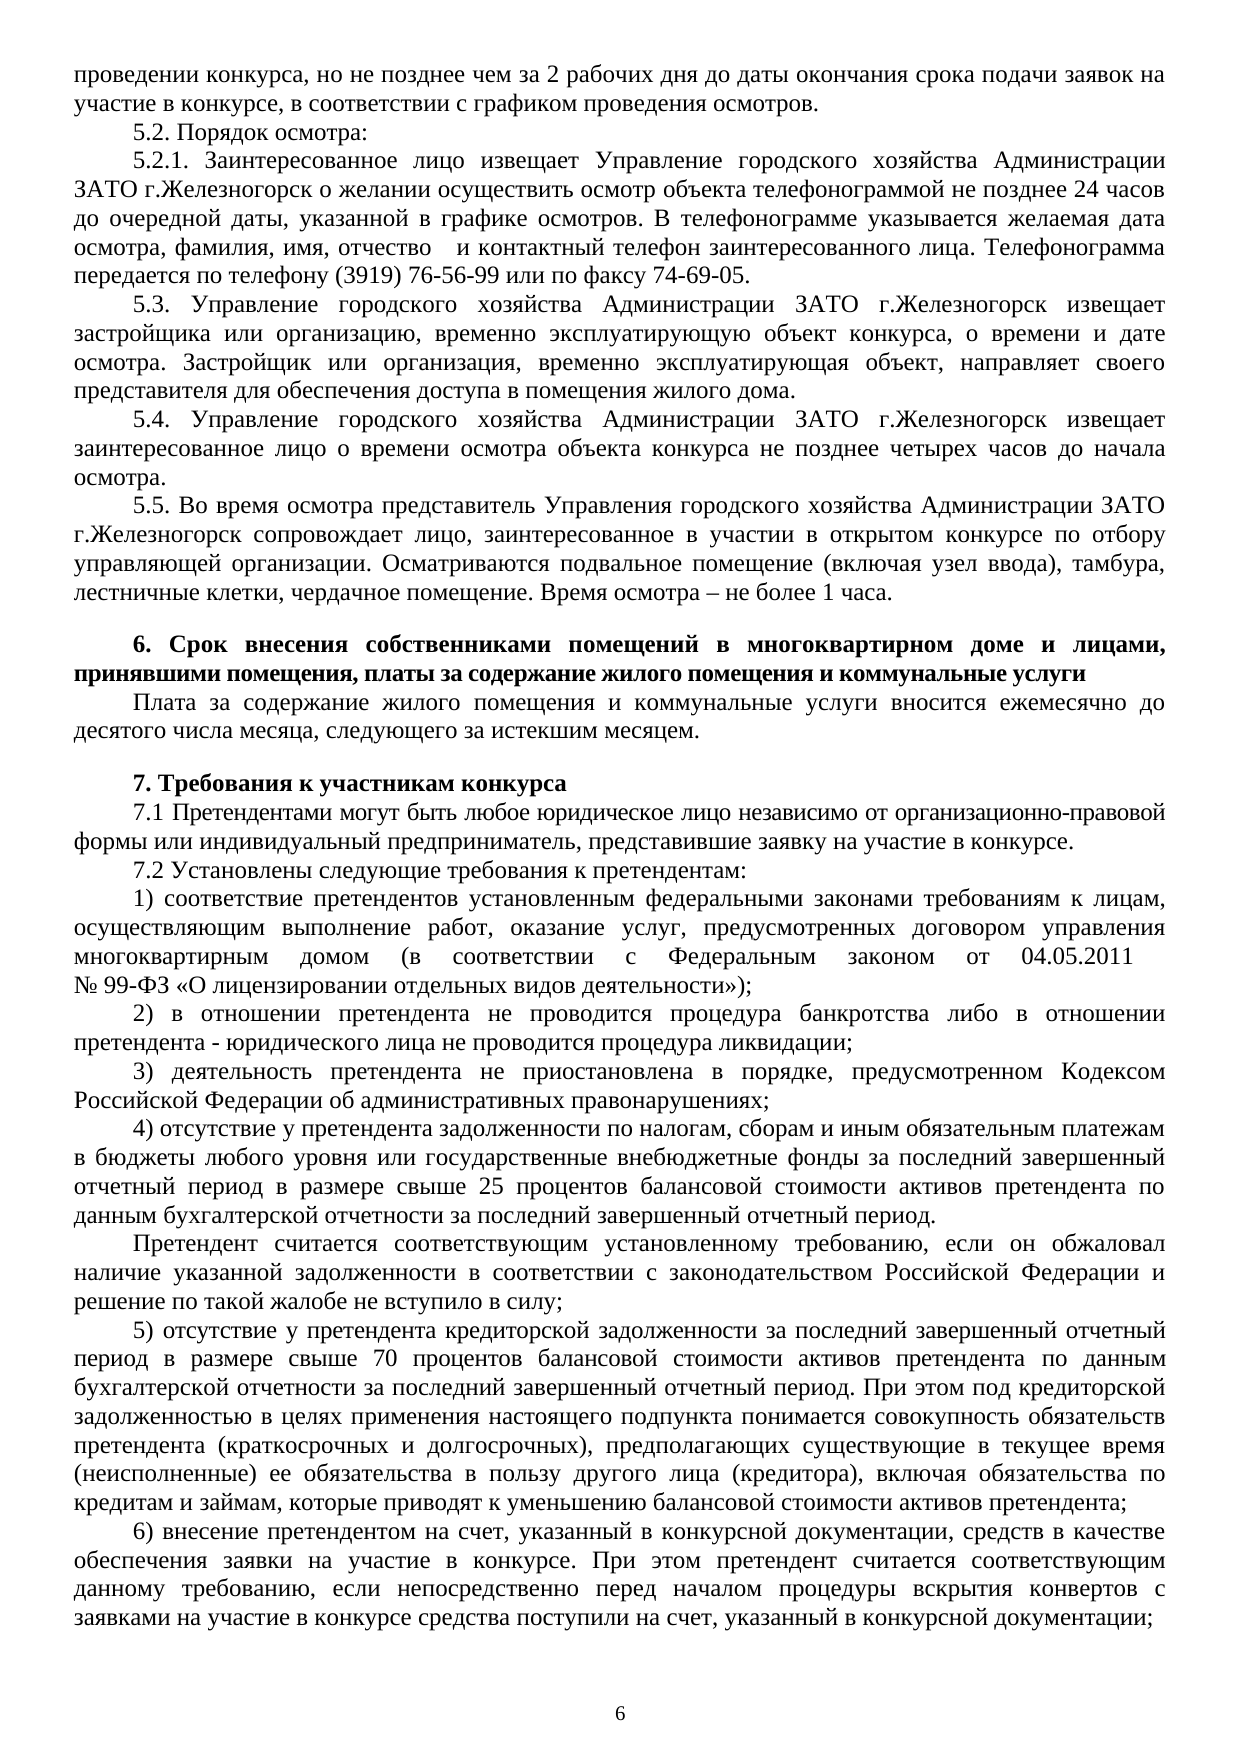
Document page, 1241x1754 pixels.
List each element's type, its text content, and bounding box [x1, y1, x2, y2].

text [74, 59, 1166, 117]
text 5.2.1. Заинтересованное лицо извещает Управление городского хозяйства Администрации ЗАТО г.Железногорск о желании осуществить осмотр объекта телефонограммой не позднее 24 часов до очередной даты, указанной в графике осмотров. В телефонограмме указывается желаемая дата осмотра, фамилия, имя, отчество и контактный телефон заинтересованного лица. Телефонограмма передается по телефону (3919) 76-56-99 или по факсу 74-69-05. [74, 145, 1166, 289]
text 7. Требования к участникам конкурса [74, 768, 1166, 797]
text 7.1 Претендентами могут быть любое юридическое лицо независимо от организационно-правовой формы или индивидуальный предприниматель, представившие заявку на участие в конкурсе. [74, 797, 1166, 855]
text 6. Срок внесения собственниками помещений в многоквартирном доме и лицами, принявшими помещения, платы за содержание жилого помещения и коммунальные услуги [74, 629, 1166, 687]
text 5.4. Управление городского хозяйства Администрации ЗАТО г.Железногорск извещает заинтересованное лицо о времени осмотра объекта конкурса не позднее четырех часов до начала осмотра. [74, 404, 1166, 490]
text 3) деятельность претендента не приостановлена в порядке, предусмотренном Кодексом Российской Федерации об административных правонарушениях; [74, 1056, 1166, 1113]
text 5.5. Во время осмотра представитель Управления городского хозяйства Администрации ЗАТО г.Железногорск сопровождает лицо, заинтересованное в участии в открытом конкурсе по отбору управляющей организации. Осматриваются подвальное помещение (включая узел ввода), тамбура, лестничные клетки, чердачное помещение. Время осмотра – не более 1 часа. [74, 490, 1166, 605]
text 4) отсутствие у претендента задолженности по налогам, сборам и иным обязательным платежам в бюджеты любого уровня или государственные внебюджетные фонды за последний завершенный отчетный период в размере свыше 25 процентов балансовой стоимости активов претендента по данным бухгалтерской отчетности за последний завершенный отчетный период. [74, 1113, 1166, 1228]
text 5.3. Управление городского хозяйства Администрации ЗАТО г.Железногорск извещает застройщика или организацию, временно эксплуатирующую объект конкурса, о времени и дате осмотра. Застройщик или организация, временно эксплуатирующая объект, направляет своего представителя для обеспечения доступа в помещения жилого дома. [74, 289, 1166, 404]
text Претендент считается соответствующим установленному требованию, если он обжаловал наличие указанной задолженности в соответствии с законодательством Российской Федерации и решение по такой жалобе не вступило в силу; [74, 1228, 1166, 1315]
text 7.2 Установлены следующие требования к претендентам: [74, 855, 1166, 883]
text 5) отсутствие у претендента кредиторской задолженности за последний завершенный отчетный период в размере свыше 70 процентов балансовой стоимости активов претендента по данным бухгалтерской отчетности за последний завершенный отчетный период. При этом под кредиторской задолженностью в целях применения настоящего подпункта понимается совокупность обязательств претендента (краткосрочных и долгосрочных), предполагающих существующие в текущее время (неисполненные) ее обязательства в пользу другого лица (кредитора), включая обязательства по кредитам и займам, которые приводят к уменьшению балансовой стоимости активов претендента; [74, 1315, 1166, 1516]
text 5.2. Порядок осмотра: [74, 117, 1166, 145]
text 2) в отношении претендента не проводится процедура банкротства либо в отношении претендента - юридического лица не проводится процедура ликвидации; [74, 998, 1166, 1056]
text Плата за содержание жилого помещения и коммунальные услуги вносится ежемесячно до десятого числа месяца, следующего за истекшим месяцем. [74, 687, 1166, 744]
text 6) внесение претендентом на счет, указанный в конкурсной документации, средств в качестве обеспечения заявки на участие в конкурсе. При этом претендент считается соответствующим данному требованию, если непосредственно перед началом процедуры вскрытия конвертов с заявками на участие в конкурсе средства поступили на счет, указанный в конкурсной документации; [74, 1516, 1166, 1631]
text 1) соответствие претендентов установленным федеральными законами требованиям к лицам, осуществляющим выполнение работ, оказание услуг, предусмотренных договором управления многоквартирным домом (в соответствии с Федеральным законом от 04.05.2011 № 99-ФЗ «О лицензировании отдельных видов деятельности»); [74, 883, 1166, 998]
